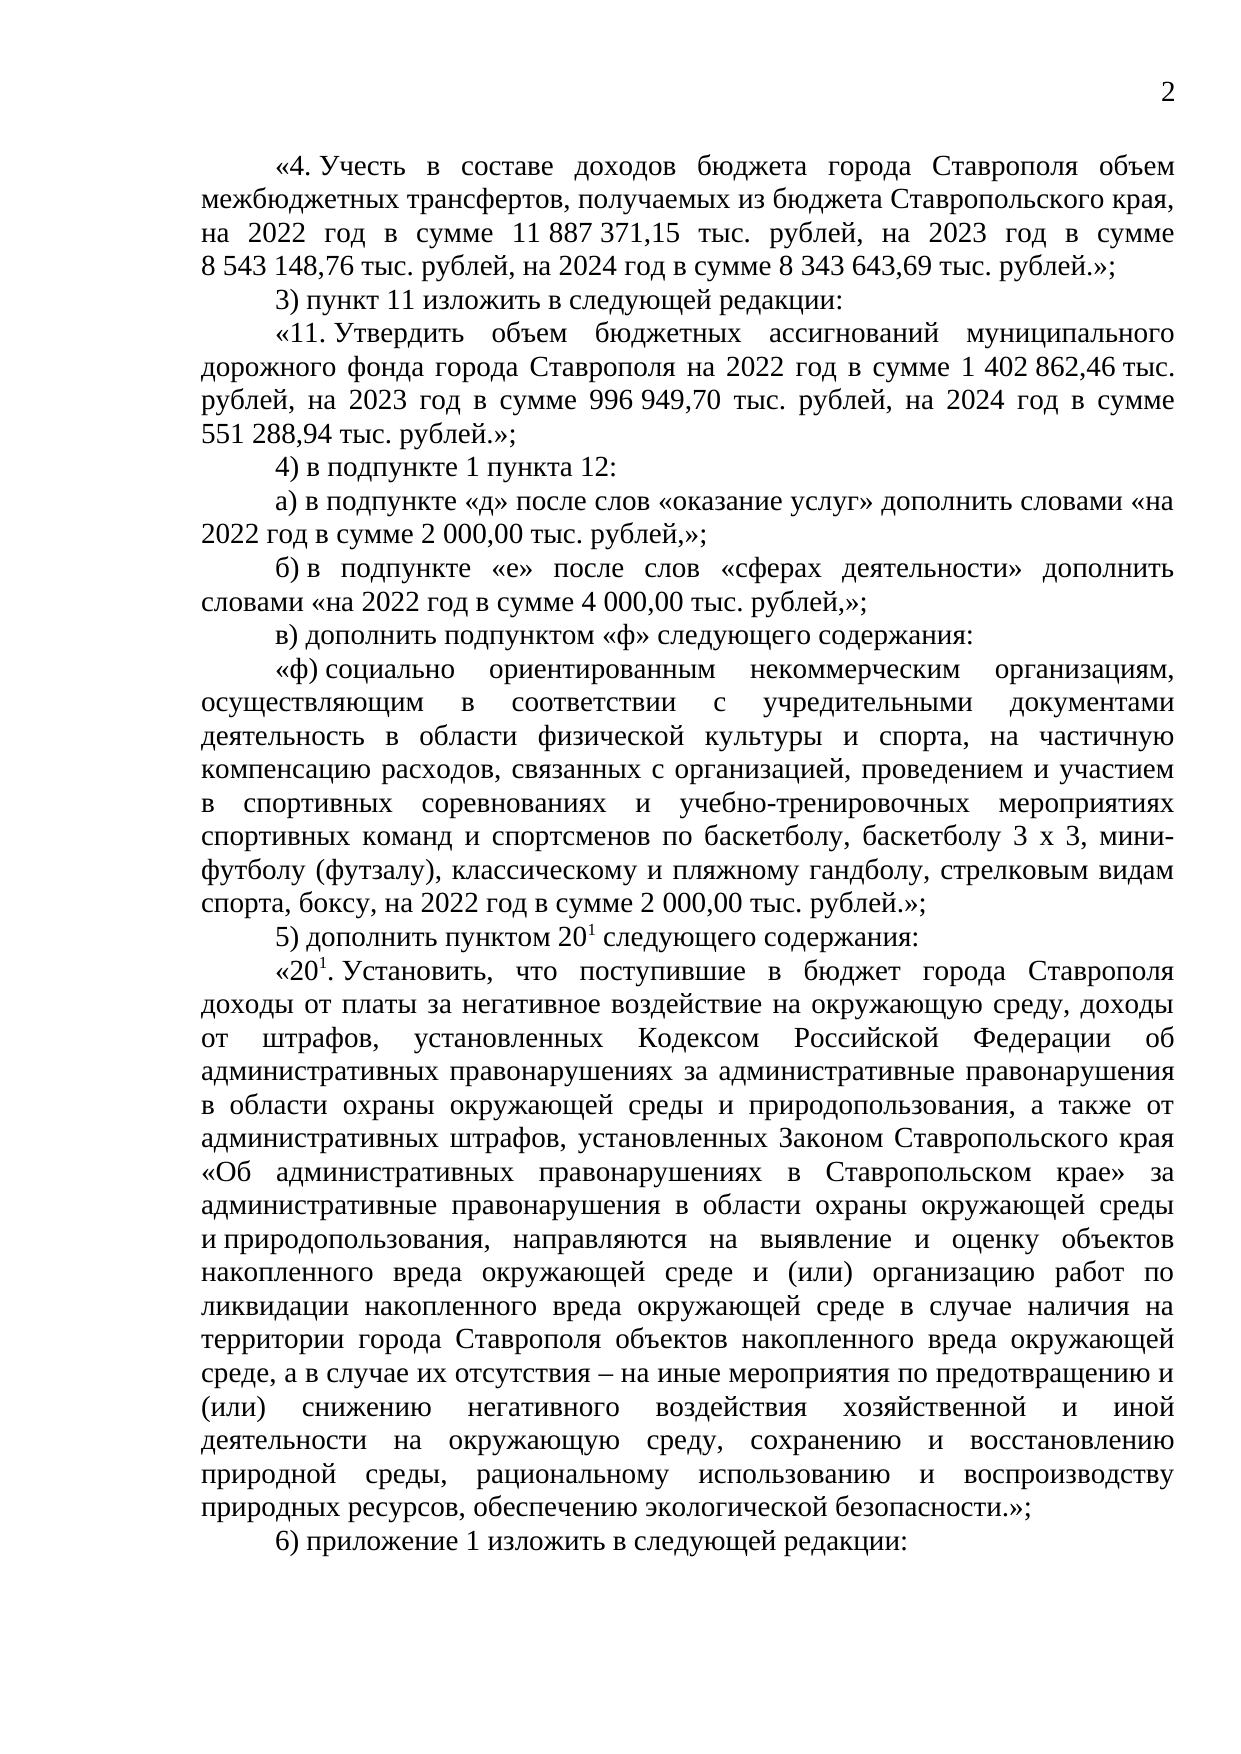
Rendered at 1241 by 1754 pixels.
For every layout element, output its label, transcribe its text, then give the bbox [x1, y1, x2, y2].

text «11. Утвердить объем бюджетных ассигнований муниципального дорожного фонда города Ставрополя на 2022 год в сумме 1 402 862,46 тыс. рублей, на 2023 год в сумме 996 949,70 тыс. рублей, на 2024 год в сумме 551 288,94 тыс. рублей.»; [201, 315, 1175, 449]
text «4. Учесть в составе доходов бюджета города Ставрополя объем межбюджетных трансфертов, получаемых из бюджета Ставропольского края, на 2022 год в сумме 11 887 371,15 тыс. рублей, на 2023 год в сумме 8 543 148,76 тыс. рублей, на 2024 год в сумме 8 343 643,69 тыс. рублей.»; [201, 148, 1175, 282]
text 5) дополнить пунктом 201 следующего содержания: [201, 919, 1175, 953]
text 6) приложение 1 изложить в следующей редакции: [201, 1523, 1175, 1556]
text 3) пункт 11 изложить в следующей редакции: [201, 282, 1175, 315]
text б) в подпункте «е» после слов «сферах деятельности» дополнить словами «на 2022 год в сумме 4 000,00 тыс. рублей,»; [201, 550, 1175, 617]
text «ф) социально ориентированным некоммерческим организациям, осуществляющим в соответствии с учредительными документами деятельность в области физической культуры и спорта, на частичную компенсацию расходов, связанных с организацией, проведением и участием в спортивных соревнованиях и учебно-тренировочных мероприятиях спортивных команд и спортсменов по баскетболу, баскетболу 3 x 3, мини-футболу (футзалу), классическому и пляжному гандболу, стрелковым видам спорта, боксу, на 2022 год в сумме 2 000,00 тыс. рублей.»; [201, 651, 1175, 919]
text а) в подпункте «д» после слов «оказание услуг» дополнить словами «на 2022 год в сумме 2 000,00 тыс. рублей,»; [201, 483, 1175, 550]
text «201. Установить, что поступившие в бюджет города Ставрополя доходы от платы за негативное воздействие на окружающую среду, доходы от штрафов, установленных Кодексом Российской Федерации об административных правонарушениях за административные правонарушения в области охраны окружающей среды и природопользования, а также от административных штрафов, установленных Законом Ставропольского края «Об административных правонарушениях в Ставропольском крае» за административные правонарушения в области охраны окружающей среды и природопользования, направляются на выявление и оценку объектов накопленного вреда окружающей среде и (или) организацию работ по ликвидации накопленного вреда окружающей среде в случае наличия на территории города Ставрополя объектов накопленного вреда окружающей среде, а в случае их отсутствия – на иные мероприятия по предотвращению и (или) снижению негативного воздействия хозяйственной и иной деятельности на окружающую среду, сохранению и восстановлению природной среды, рациональному использованию и воспроизводству природных ресурсов, обеспечению экологической безопасности.»; [201, 953, 1175, 1523]
text 4) в подпункте 1 пункта 12: [201, 449, 1175, 483]
text в) дополнить подпунктом «ф» следующего содержания: [201, 617, 1175, 651]
